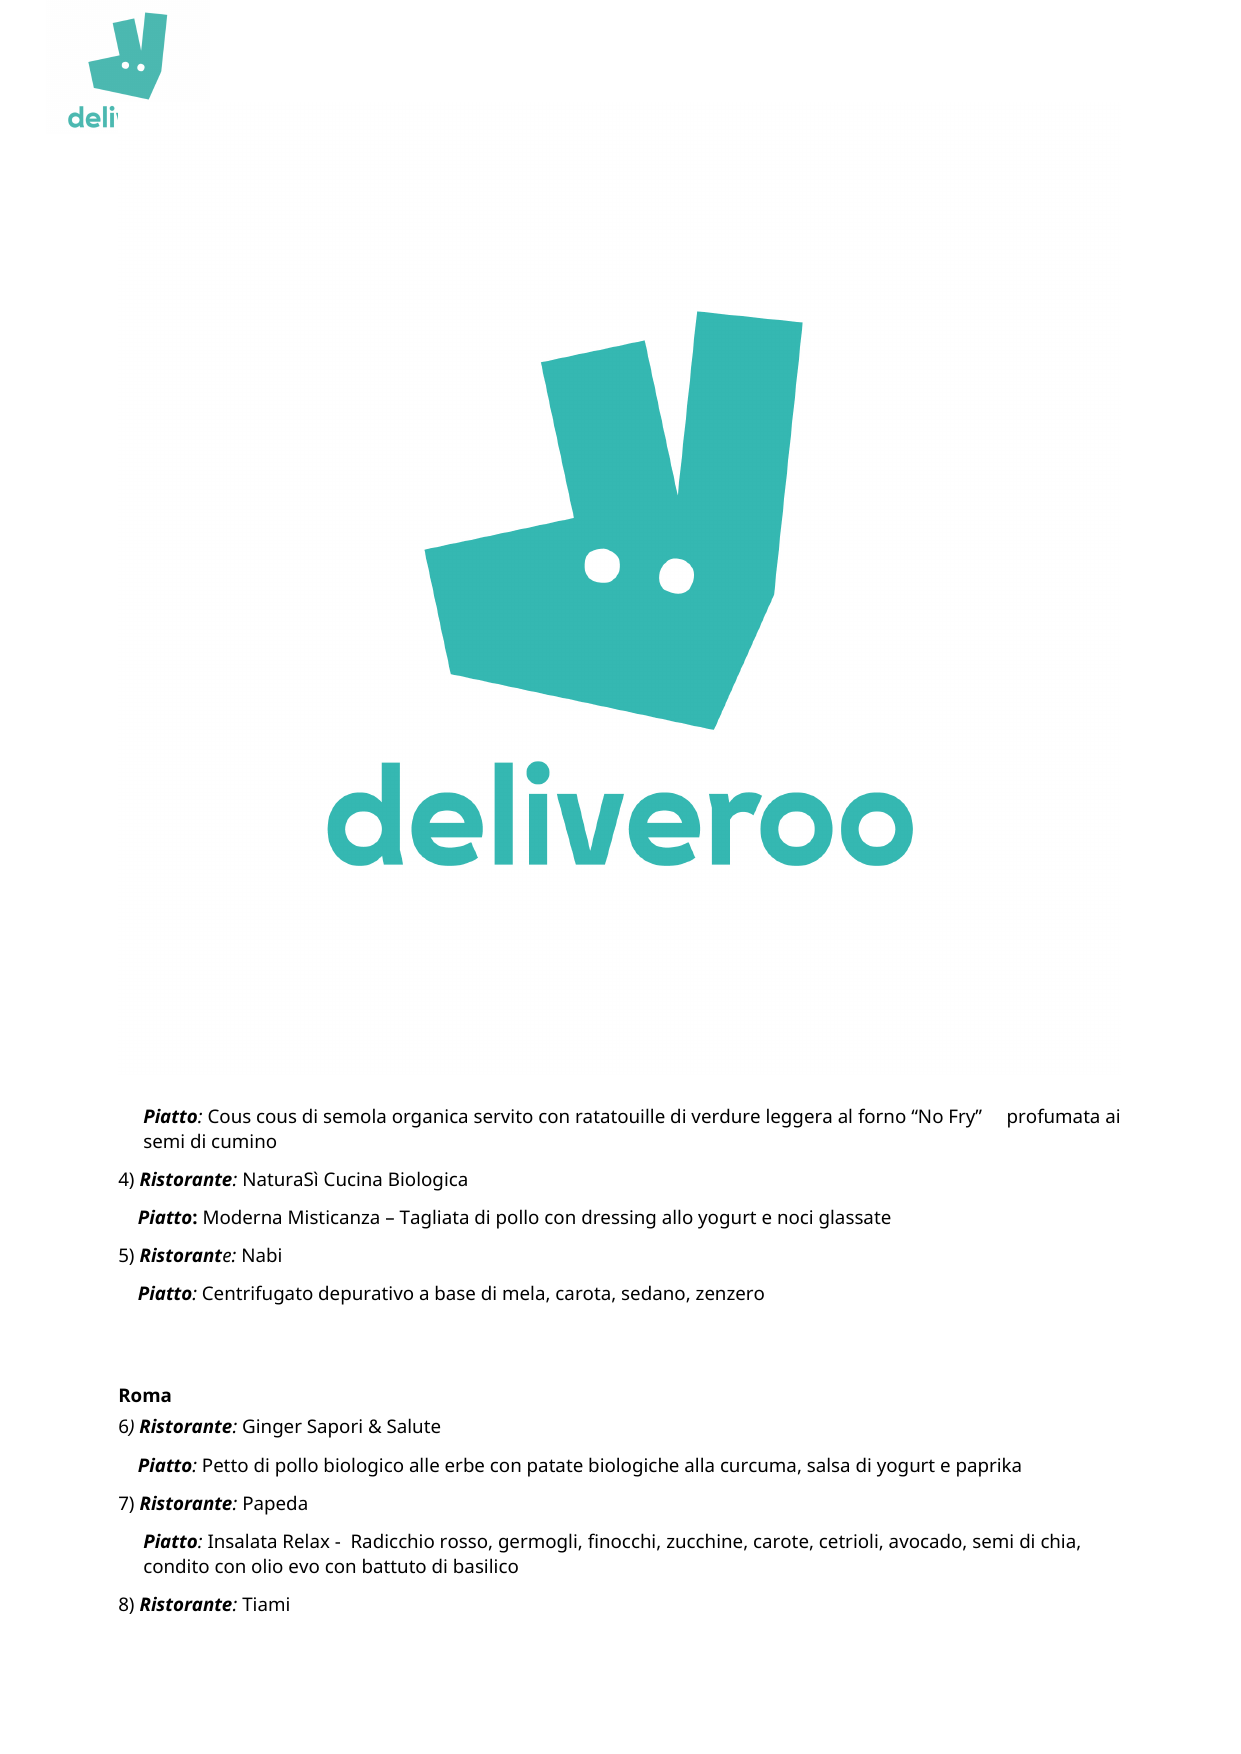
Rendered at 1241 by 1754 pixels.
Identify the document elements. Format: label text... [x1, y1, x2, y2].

text 6) Ristorante: Ginger Sapori & Salute [118, 1414, 1122, 1439]
text Piatto: Centrifugato depurativo a base di mela, carota, sedano, zenzero [118, 1281, 1122, 1306]
text Piatto: Cous cous di semola organica servito con ratatouille di verdure leggera al forno “No Fry” profumata ai semi di cumino [143, 1103, 1122, 1154]
text 8) Ristorante: Tiami [118, 1591, 1122, 1617]
text Piatto: Moderna Misticanza – Tagliata di pollo con dressing allo yogurt e noci glassate [118, 1204, 1122, 1230]
text 4) Ristorante: NaturaSì Cucina Biologica [118, 1166, 1122, 1192]
text Piatto: Petto di pollo biologico alle erbe con patate biologiche alla curcuma, salsa di yogurt e paprika [118, 1452, 1122, 1477]
text Roma [118, 1382, 1122, 1408]
text 5) Ristorante: Nabi [118, 1242, 1122, 1268]
text Piatto: Insalata Relax - Radicchio rosso, germogli, finocchi, zucchine, carote, cetrioli, avocado, semi di chia, condito con olio evo con battuto di basilico [143, 1528, 1122, 1579]
picture [45, 0, 1122, 1075]
text 7) Ristorante: Papeda [118, 1490, 1122, 1515]
